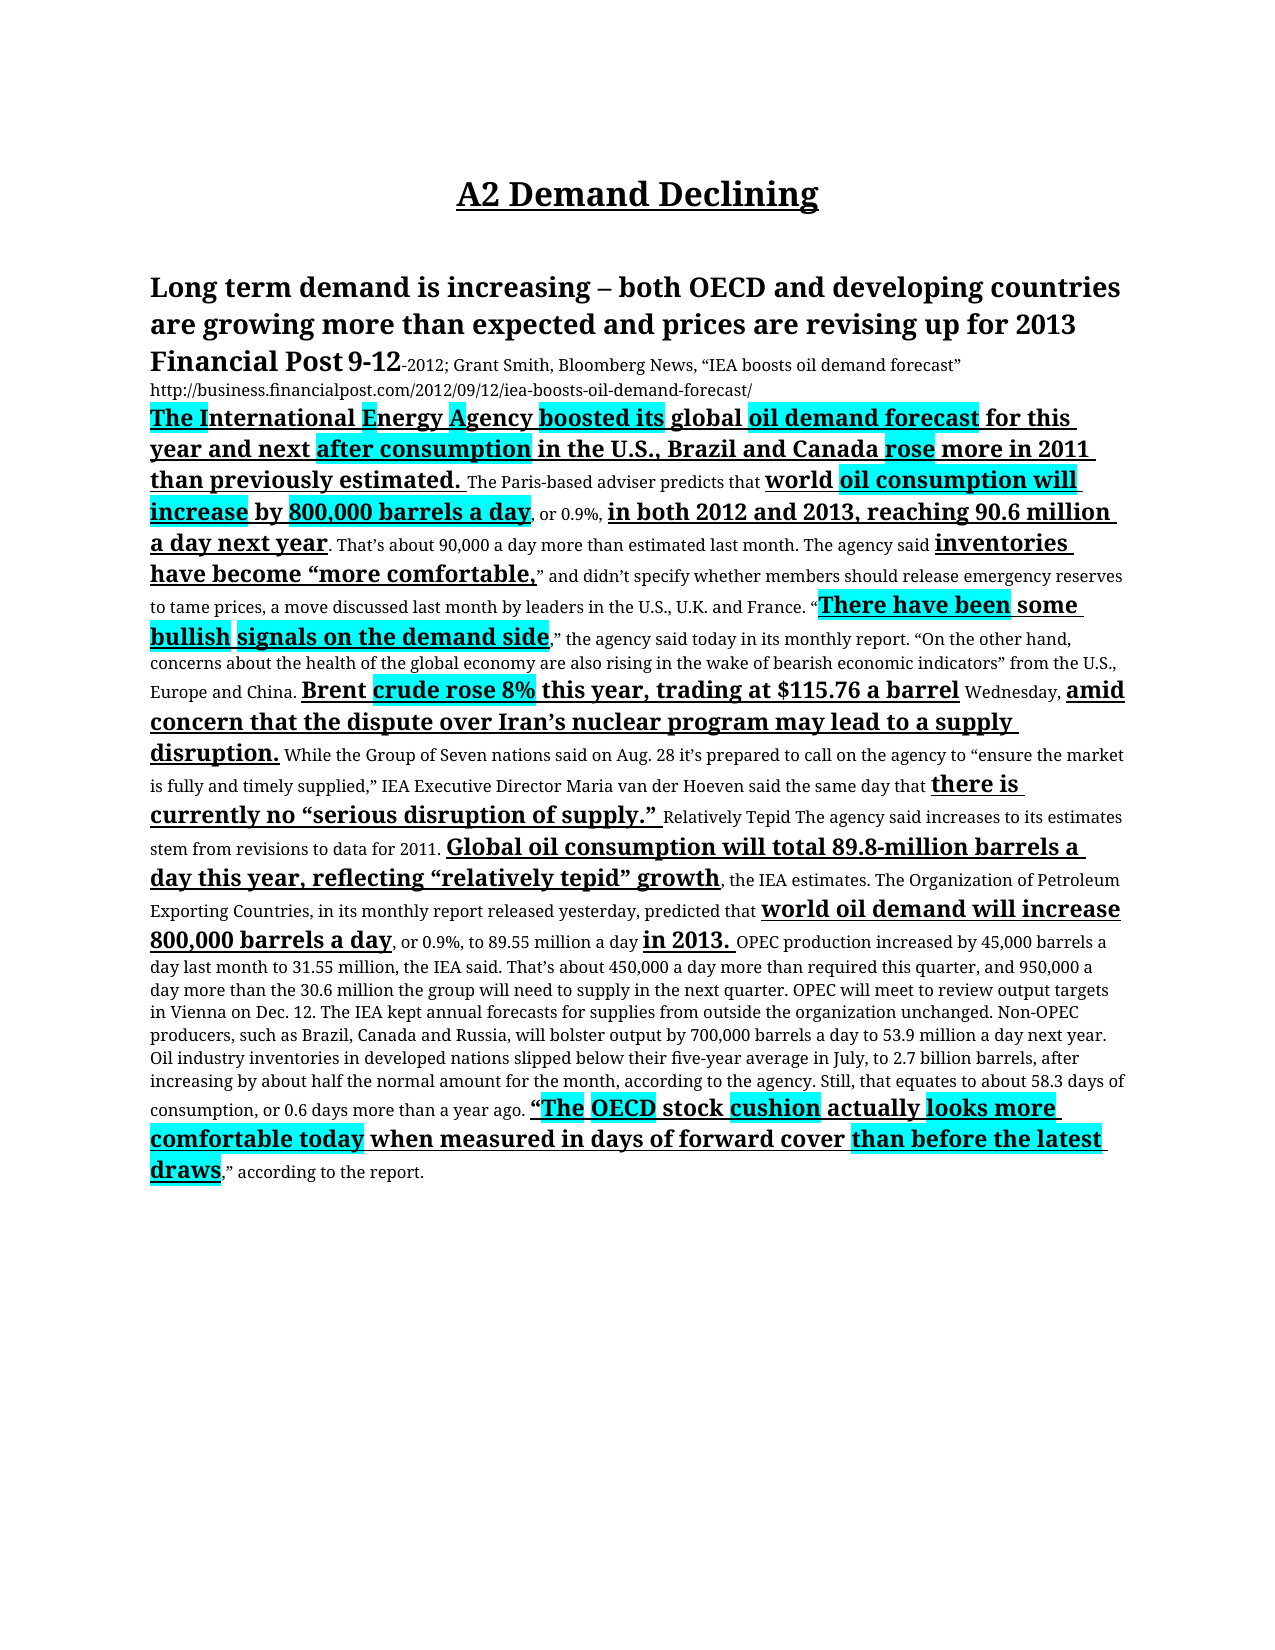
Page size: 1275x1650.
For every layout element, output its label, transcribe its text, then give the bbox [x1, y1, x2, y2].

subtitle A2 Demand Declining [150, 171, 1125, 216]
text The International Energy Agency boosted its global oil demand forecast for this year and next after consumption in the U.S., Brazil and Canada rose more in 2011 than previously estimated. The Paris-based adviser predicts that world oil consumption will increase by 800,000 barrels a day, or 0.9%, in both 2012 and 2013, reaching 90.6 million a day next year. That’s about 90,000 a day more than estimated last month. The agency said inventories have become “more comfortable,” and didn’t specify whether members should release emergency reserves to tame prices, a move discussed last month by leaders in the U.S., U.K. and France. “There have been some bullish signals on the demand side,” the agency said today in its monthly report. “On the other hand, concerns about the health of the global economy are also rising in the wake of bearish economic indicators” from the U.S., Europe and China. Brent crude rose 8% this year, trading at $115.76 a barrel Wednesday, amid concern that the dispute over Iran’s nuclear program may lead to a supply disruption. While the Group of Seven nations said on Aug. 28 it’s prepared to call on the agency to “ensure the market is fully and timely supplied,” IEA Executive Director Maria van der Hoeven said the same day that there is currently no “serious disruption of supply.” Relatively Tepid The agency said increases to its estimates stem from revisions to data for 2011. Global oil consumption will total 89.8-million barrels a day this year, reflecting “relatively tepid” growth, the IEA estimates. The Organization of Petroleum Exporting Countries, in its monthly report released yesterday, predicted that world oil demand will increase 800,000 barrels a day, or 0.9%, to 89.55 million a day in 2013. OPEC production increased by 45,000 barrels a day last month to 31.55 million, the IEA said. That’s about 450,000 a day more than required this quarter, and 950,000 a day more than the 30.6 million the group will need to supply in the next quarter. OPEC will meet to review output targets in Vienna on Dec. 12. The IEA kept annual forecasts for supplies from outside the organization unchanged. Non-OPEC producers, such as Brazil, Canada and Russia, will bolster output by 700,000 barrels a day to 53.9 million a day next year. Oil industry inventories in developed nations slipped below their five-year average in July, to 2.7 billion barrels, after increasing by about half the normal amount for the month, according to the agency. Still, that equates to about 58.3 days of consumption, or 0.6 days more than a year ago. “The OECD stock cushion actually looks more comfortable today when measured in days of forward cover than before the latest draws,” according to the report. [150, 402, 1125, 1186]
subtitle Long term demand is increasing – both OECD and developing countries are growing more than expected and prices are revising up for 2013 [150, 268, 1125, 342]
text Financial Post 9-12-2012; Grant Smith, Bloomberg News, “IEA boosts oil demand forecast” http://business.financialpost.com/2012/09/12/iea-boosts-oil-demand-forecast/ [150, 342, 1125, 402]
